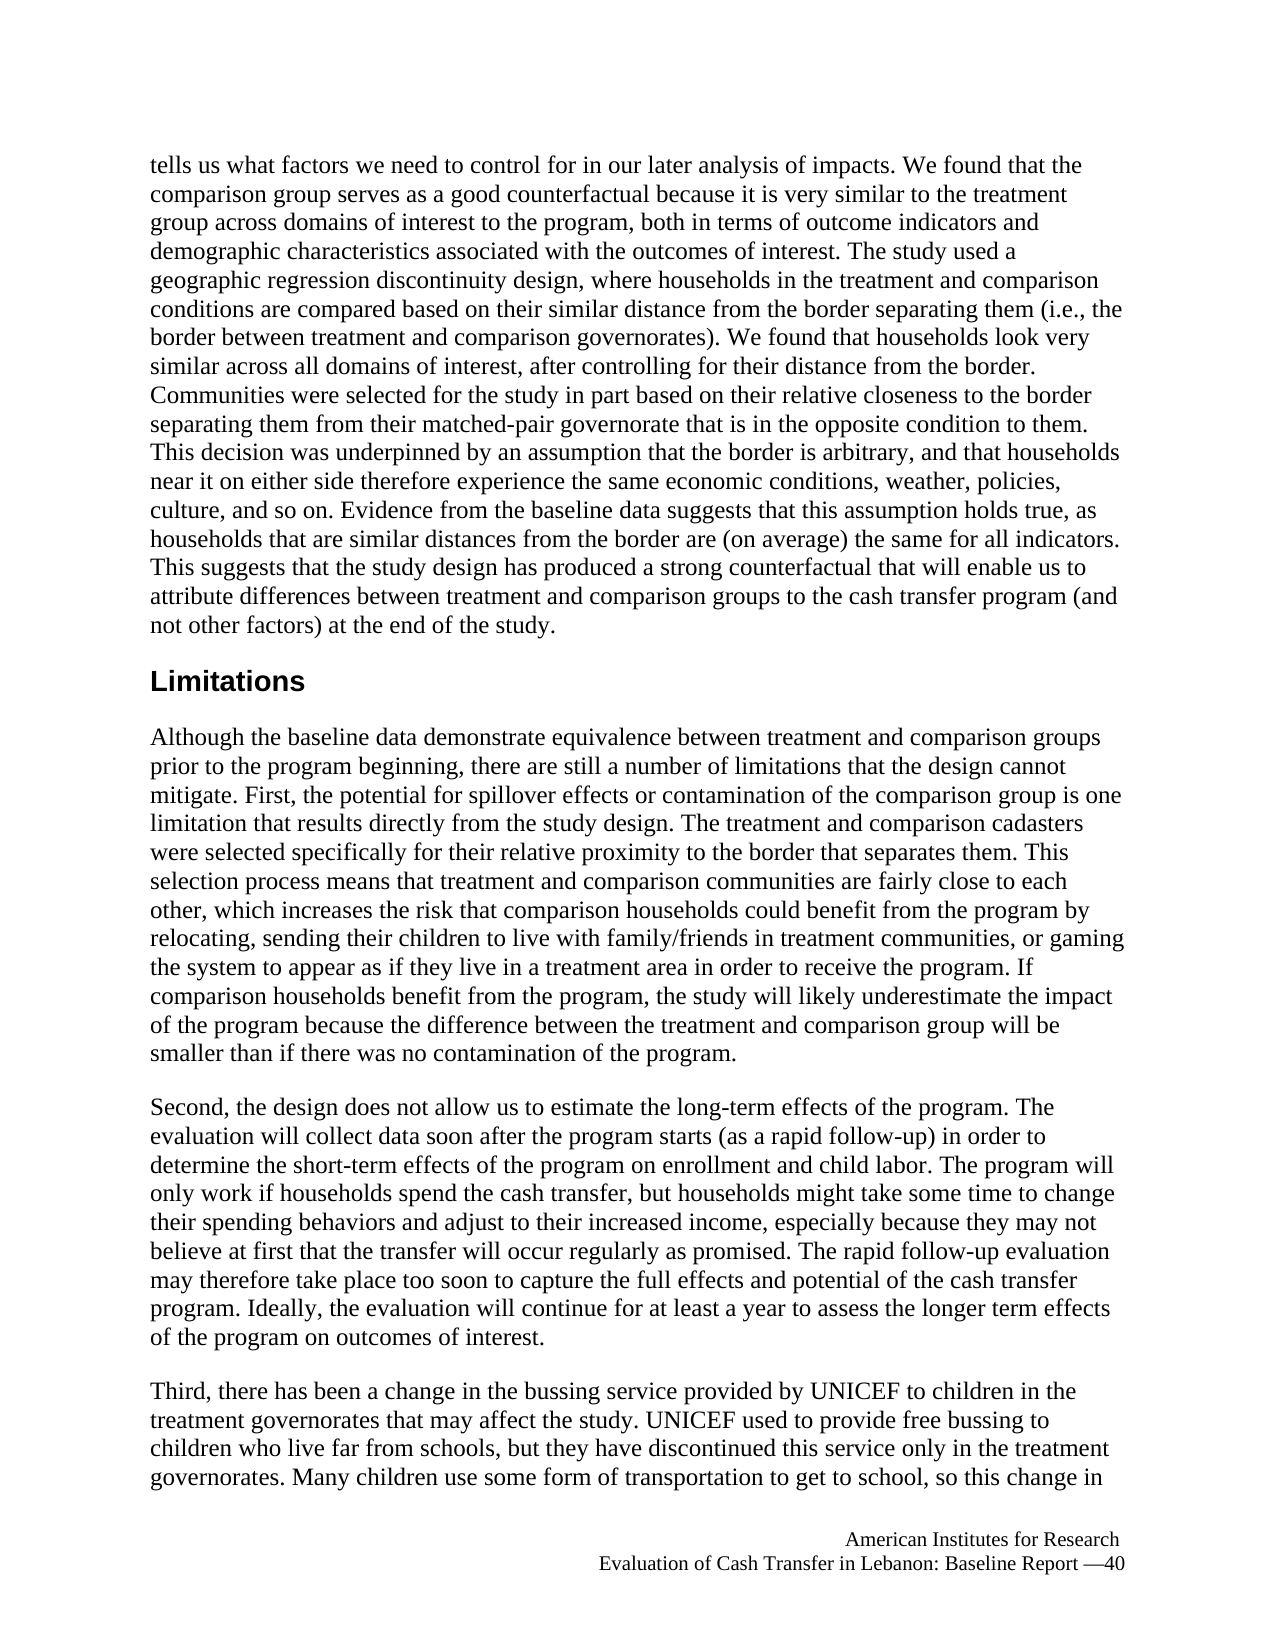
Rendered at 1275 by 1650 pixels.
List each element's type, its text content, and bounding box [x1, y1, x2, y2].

text Although the baseline data demonstrate equivalence between treatment and comparison groups prior to the program beginning, there are still a number of limitations that the design cannot mitigate. First, the potential for spillover effects or contamination of the comparison group is one limitation that results directly from the study design. The treatment and comparison cadasters were selected specifically for their relative proximity to the border that separates them. This selection process means that treatment and comparison communities are fairly close to each other, which increases the risk that comparison households could benefit from the program by relocating, sending their children to live with family/friends in treatment communities, or gaming the system to appear as if they live in a treatment area in order to receive the program. If comparison households benefit from the program, the study will likely underestimate the impact of the program because the difference between the treatment and comparison group will be smaller than if there was no contamination of the program. [150, 722, 1125, 1067]
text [150, 150, 1125, 639]
subtitle Limitations [150, 664, 1125, 697]
text Second, the design does not allow us to estimate the long-term effects of the program. The evaluation will collect data soon after the program starts (as a rapid follow-up) in order to determine the short-term effects of the program on enrollment and child labor. The program will only work if households spend the cash transfer, but households might take some time to change their spending behaviors and adjust to their increased income, especially because they may not believe at first that the transfer will occur regularly as promised. The rapid follow-up evaluation may therefore take place too soon to capture the full effects and potential of the cash transfer program. Ideally, the evaluation will continue for at least a year to assess the longer term effects of the program on outcomes of interest. [150, 1092, 1125, 1351]
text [150, 1376, 1125, 1491]
